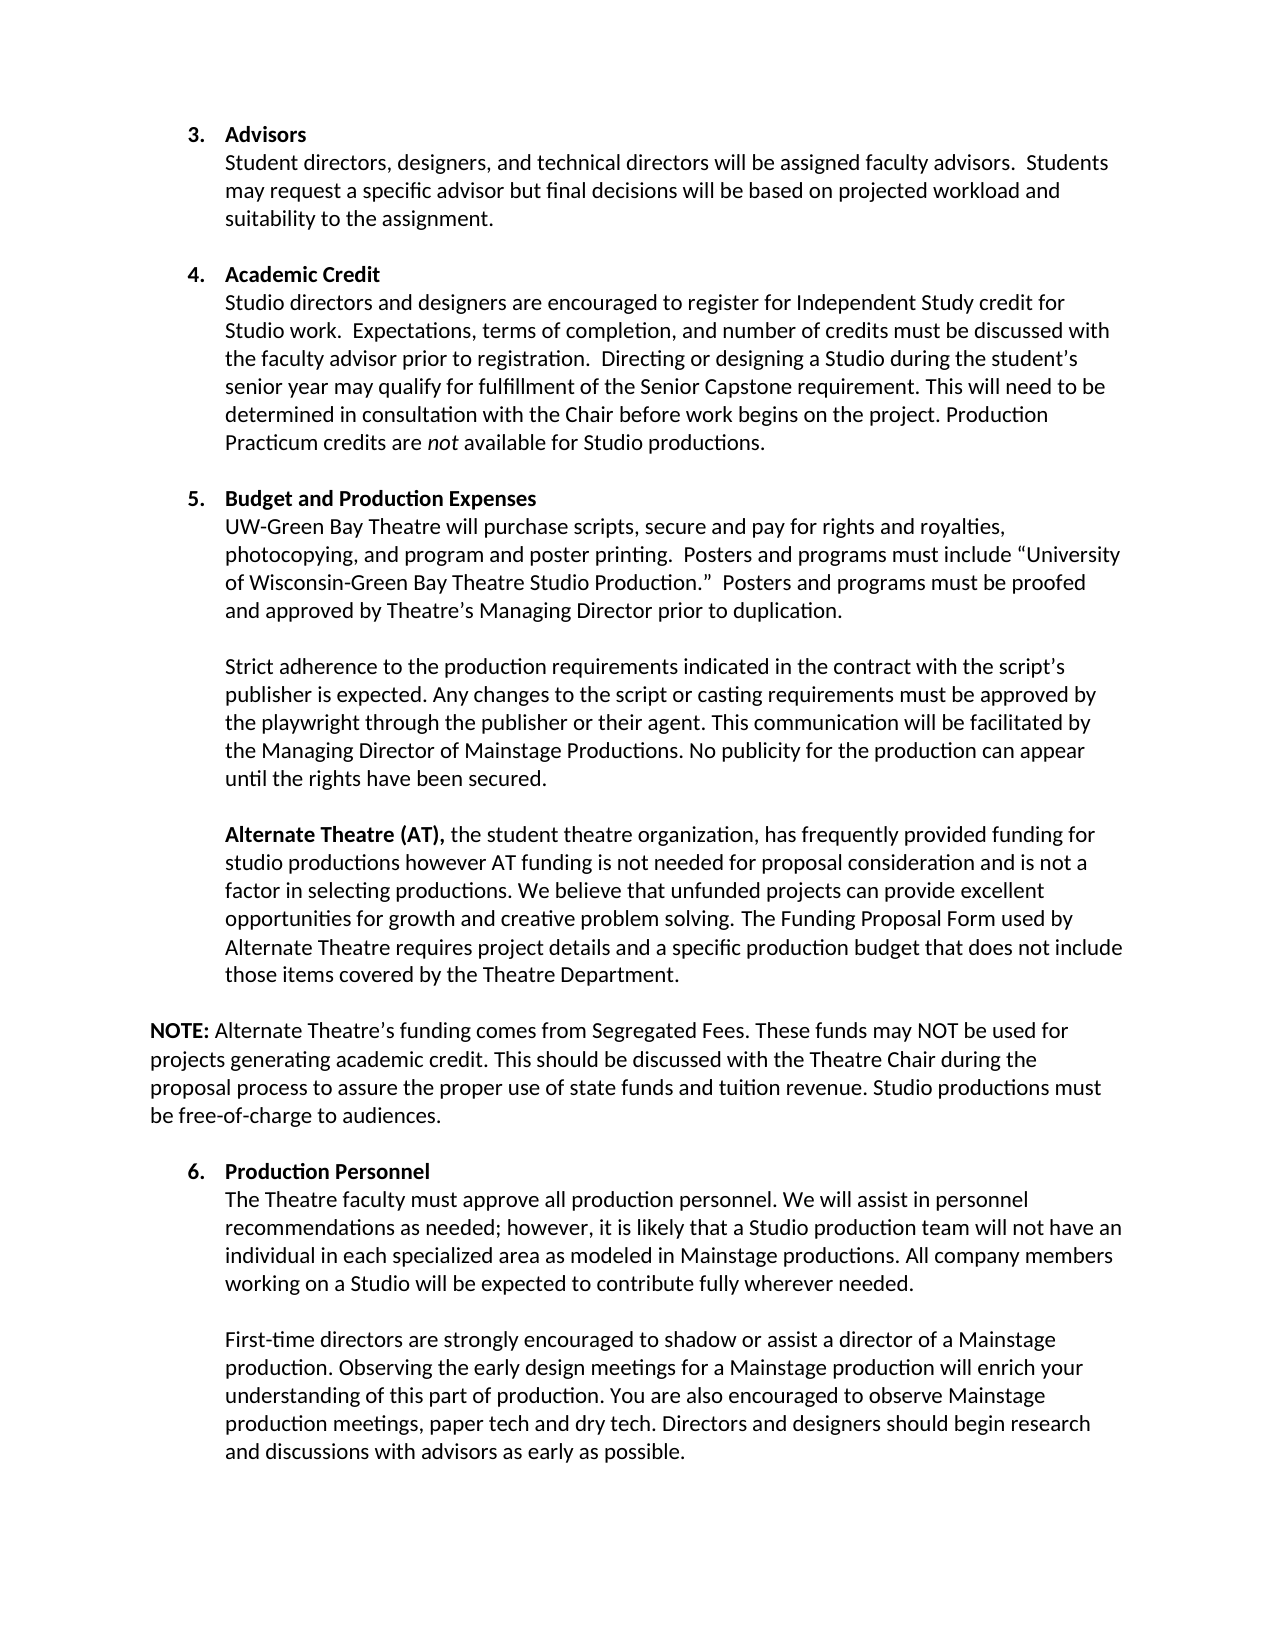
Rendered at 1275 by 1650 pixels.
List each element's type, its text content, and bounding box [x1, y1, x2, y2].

text Strict adherence to the production requirements indicated in the contract with the script’s publisher is expected. Any changes to the script or casting requirements must be approved by the playwright through the publisher or their agent. This communication will be facilitated by the Managing Director of Mainstage Productions. No publicity for the production can appear until the rights have been secured. [225, 652, 1125, 792]
text NOTE: Alternate Theatre’s funding comes from Segregated Fees. These funds may NOT be used for projects generating academic credit. This should be discussed with the Theatre Chair during the proposal process to assure the proper use of state funds and tuition revenue. Studio productions must be free-of-charge to audiences. [150, 1017, 1125, 1129]
text Alternate Theatre (AT), the student theatre organization, has frequently provided funding for studio productions however AT funding is not needed for proposal consideration and is not a factor in selecting productions. We believe that unfunded projects can provide excellent opportunities for growth and creative problem solving. The Funding Proposal Form used by Alternate Theatre requires project details and a specific production budget that does not include those items covered by the Theatre Department. [225, 821, 1125, 989]
text UW-Green Bay Theatre will purchase scripts, secure and pay for rights and royalties, photocopying, and program and poster printing. Posters and programs must include “University of Wisconsin-Green Bay Theatre Studio Production.” Posters and programs must be proofed and approved by Theatre’s Managing Director prior to duplication. [225, 512, 1125, 624]
list Advisors [187, 120, 1125, 148]
list First-time directors are strongly encouraged to shadow or assist a director of a Mainstage production. Observing the early design meetings for a Mainstage production will enrich your understanding of this part of production. You are also encouraged to observe Mainstage production meetings, paper tech and dry tech. Directors and designers should begin research and discussions with advisors as early as possible. [225, 1325, 1125, 1465]
list The Theatre faculty must approve all production personnel. We will assist in personnel recommendations as needed; however, it is likely that a Studio production team will not have an individual in each specialized area as modeled in Mainstage productions. All company members working on a Studio will be expected to contribute fully wherever needed. [225, 1185, 1125, 1297]
list Academic Credit [187, 260, 1125, 288]
list Budget and Production Expenses [187, 484, 1125, 512]
text Student directors, designers, and technical directors will be assigned faculty advisors. Students may request a specific advisor but final decisions will be based on projected workload and suitability to the assignment. [225, 148, 1125, 232]
text Studio directors and designers are encouraged to register for Independent Study credit for Studio work. Expectations, terms of completion, and number of credits must be discussed with the faculty advisor prior to registration. Directing or designing a Studio during the student’s senior year may qualify for fulfillment of the Senior Capstone requirement. This will need to be determined in consultation with the Chair before work begins on the project. Production Practicum credits are not available for Studio productions. [225, 288, 1125, 456]
list Production Personnel [187, 1157, 1125, 1185]
